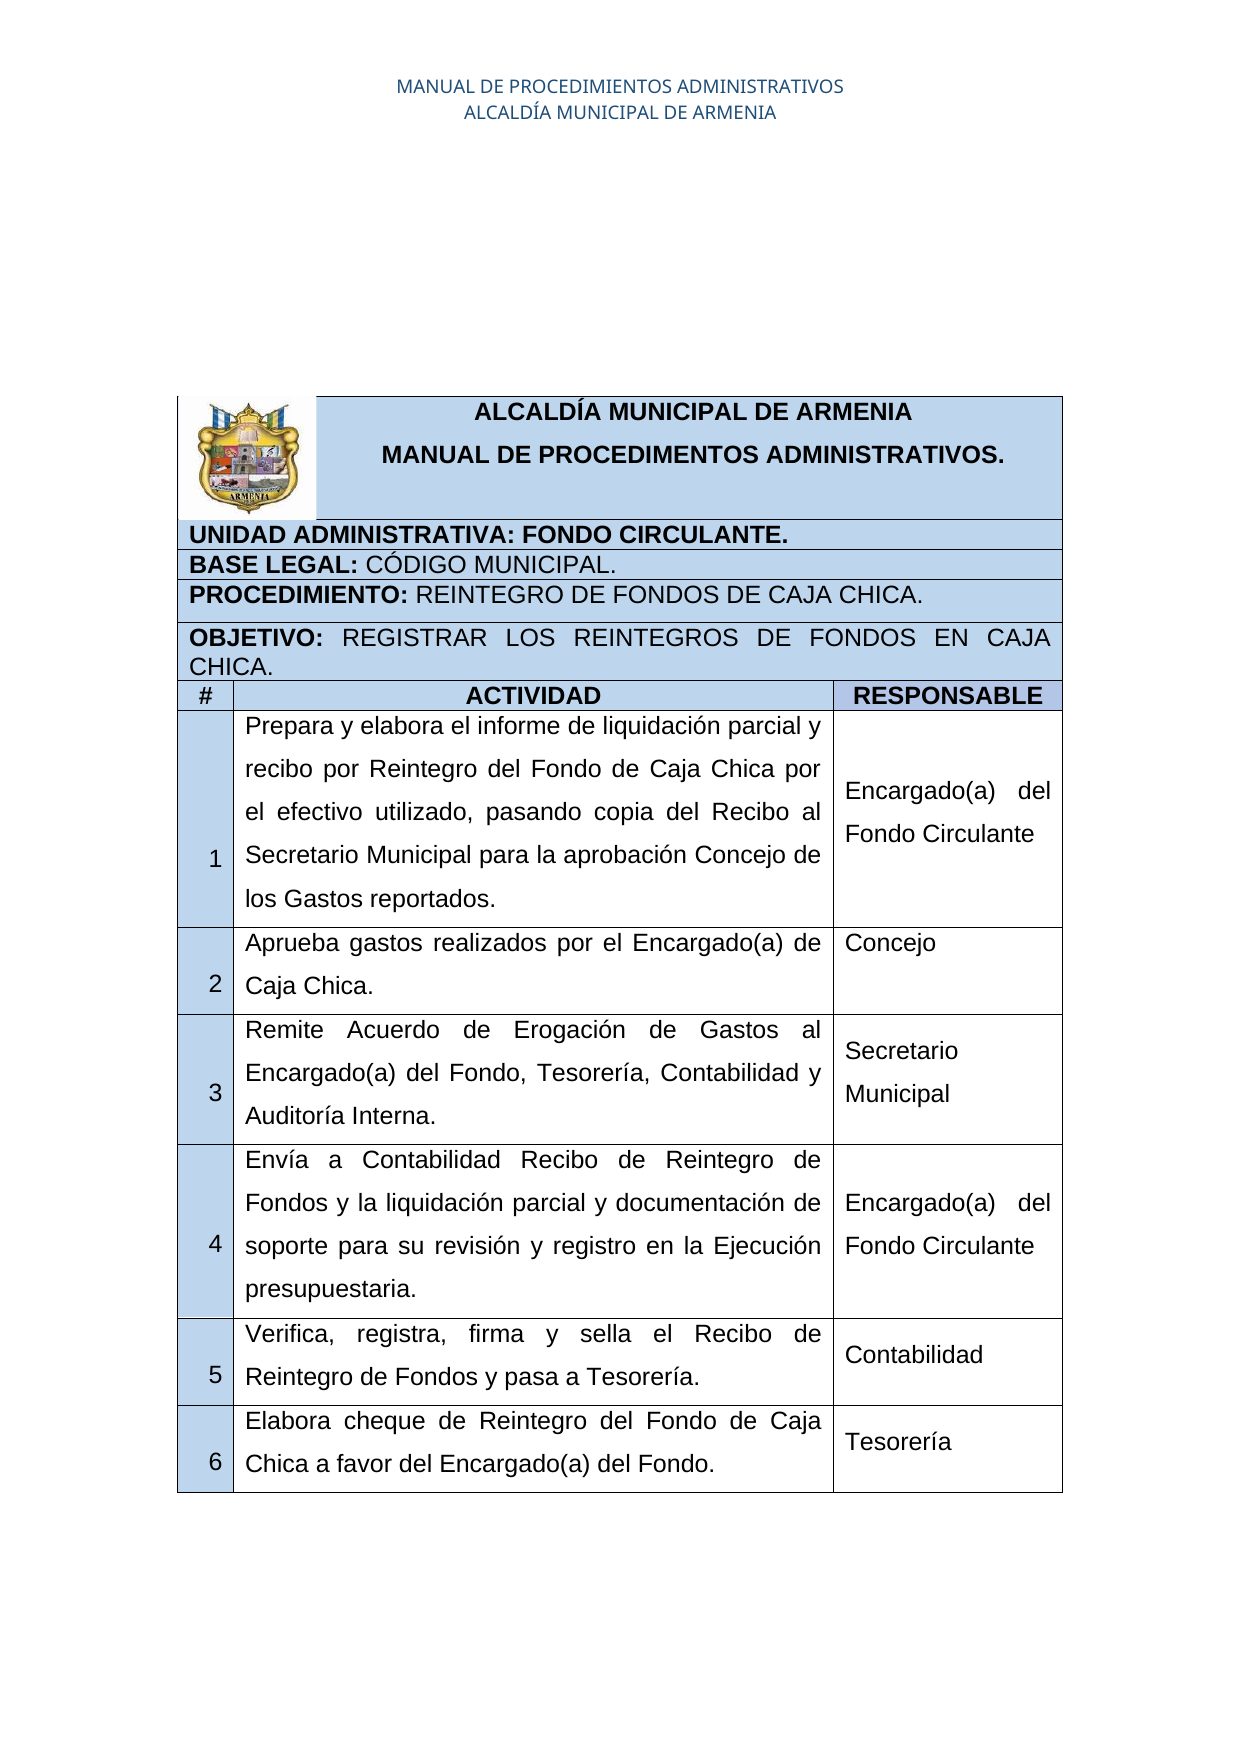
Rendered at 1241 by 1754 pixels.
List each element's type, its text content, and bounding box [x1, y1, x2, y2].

table_cell Concejo [834, 928, 1062, 1014]
table_cell OBJETIVO: REGISTRAR LOS REINTEGROS DE FONDOS EN CAJA CHICA. [178, 623, 1062, 680]
table_cell Aprueba gastos realizados por el Encargado(a) de Caja Chica. [234, 928, 833, 1014]
table_cell Secretario Municipal [834, 1015, 1062, 1144]
table_cell 2 [178, 928, 233, 1014]
table_cell 1 [178, 711, 233, 927]
table_cell 4 [178, 1145, 233, 1317]
table_cell Envía a Contabilidad Recibo de Reintegro de Fondos y la liquidación parcial y documentación de soporte para su revisión y registro en la Ejecución presupuestaria. [234, 1145, 833, 1317]
table_header ALCALDÍA MUNICIPAL DE ARMENIA MANUAL DE PROCEDIMENTOS ADMINISTRATIVOS. [317, 397, 1062, 519]
table_cell Prepara y elabora el informe de liquidación parcial y recibo por Reintegro del Fondo de Caja Chica por el efectivo utilizado, pasando copia del Recibo al Secretario Municipal para la aprobación Concejo de los Gastos reportados. [234, 711, 833, 927]
table_cell # [178, 681, 233, 710]
table_cell Tesorería [834, 1406, 1062, 1492]
table_cell PROCEDIMIENTO: REINTEGRO DE FONDOS DE CAJA CHICA. [178, 580, 1062, 622]
table_cell 3 [178, 1015, 233, 1144]
table_cell Contabilidad [834, 1319, 1062, 1405]
table_cell Encargado(a) del Fondo Circulante [834, 1145, 1062, 1317]
table_cell RESPONSABLE [834, 681, 1062, 710]
table_cell Base Legal: Código Municipal. [178, 550, 1062, 579]
table_cell Remite Acuerdo de Erogación de Gastos al Encargado(a) del Fondo, Tesorería, Contabilidad y Auditoría Interna. [234, 1015, 833, 1144]
table_cell UNIDAD ADMINISTRATIVA: FONDO CIRCULANTE. [178, 520, 1062, 549]
table_cell Verifica, registra, firma y sella el Recibo de Reintegro de Fondos y pasa a Tesorería. [234, 1319, 833, 1405]
table_cell 6 [178, 1406, 233, 1492]
table_cell Elabora cheque de Reintegro del Fondo de Caja Chica a favor del Encargado(a) del Fondo. [234, 1406, 833, 1492]
picture [178, 396, 317, 520]
table_cell 5 [178, 1319, 233, 1405]
table_cell ACTIVIDAD [234, 681, 833, 710]
table_cell Encargado(a) del Fondo Circulante [834, 711, 1062, 927]
